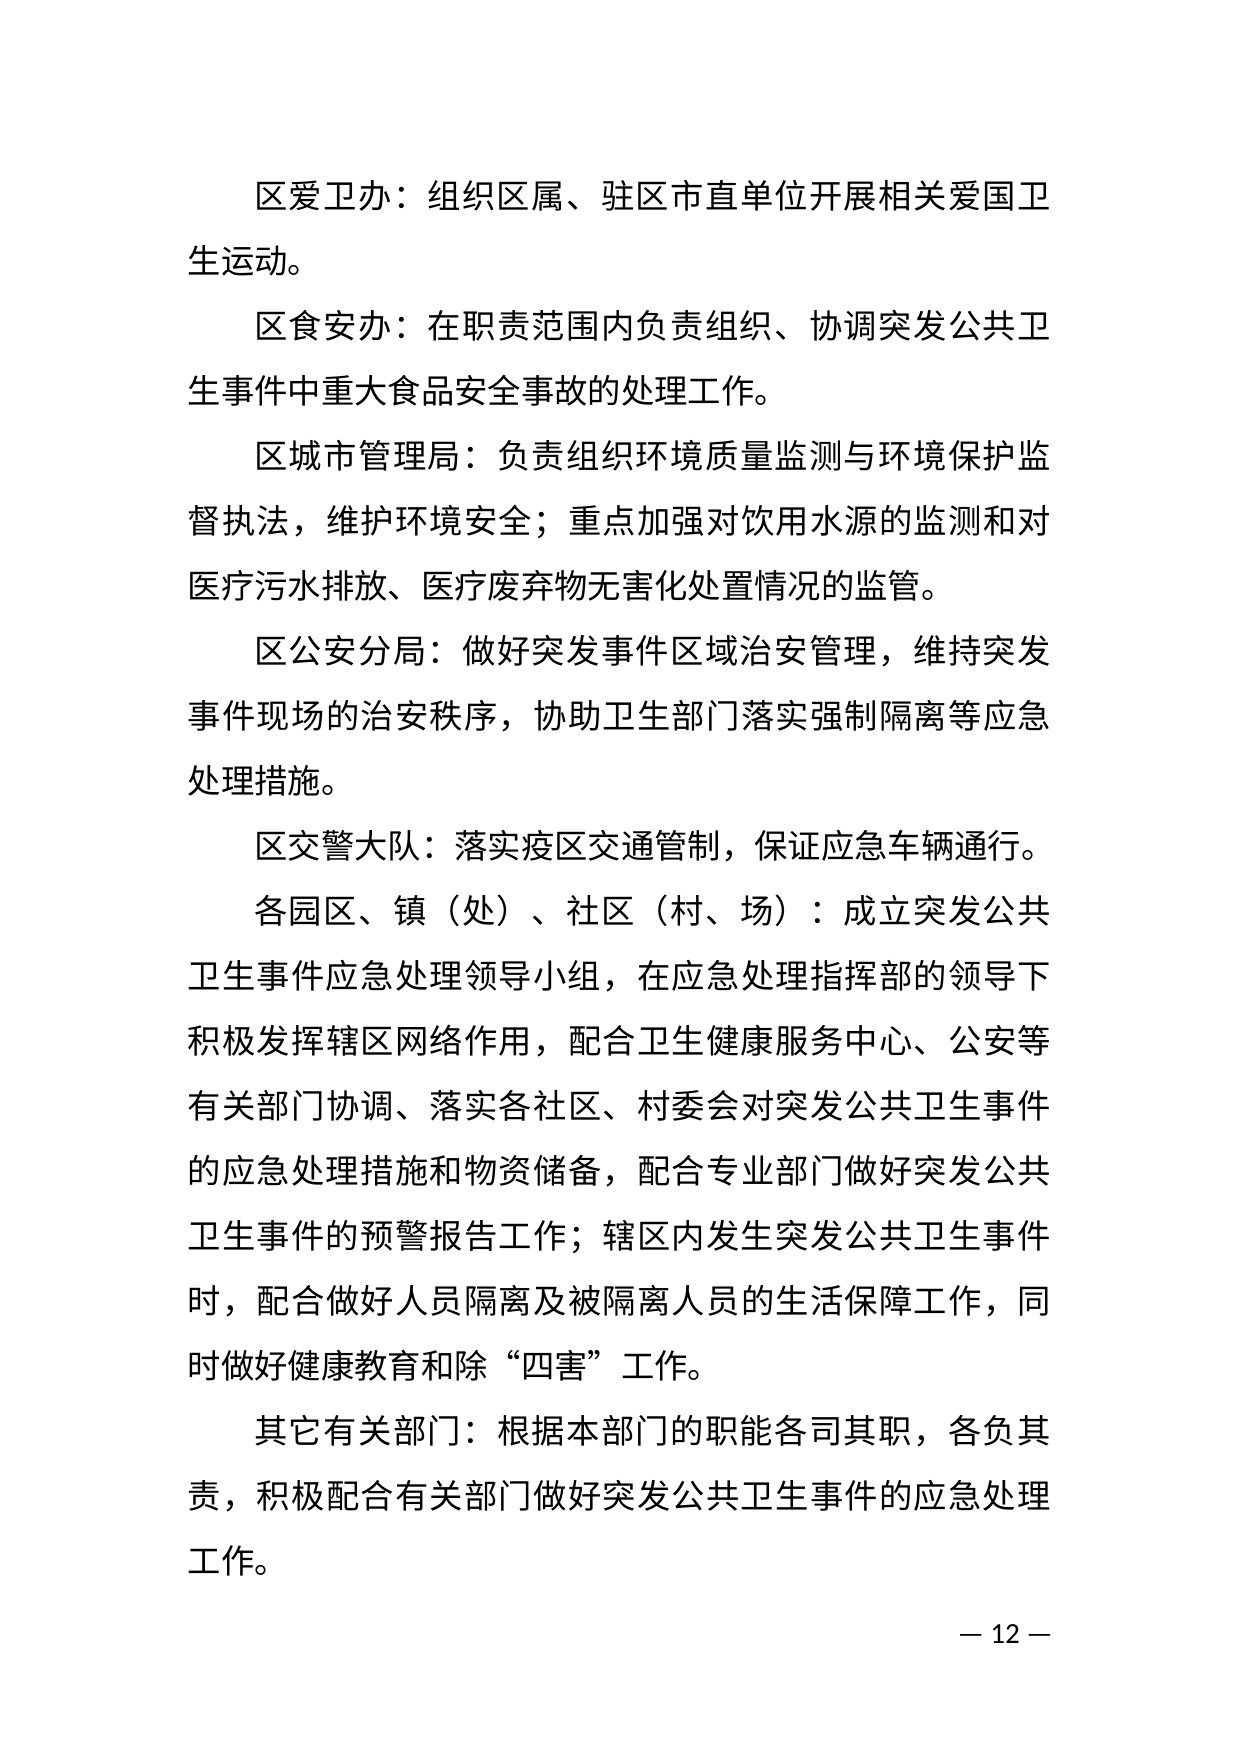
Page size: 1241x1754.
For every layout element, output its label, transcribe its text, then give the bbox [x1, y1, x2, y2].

text 区爱卫办：组织区属、驻区市直单位开展相关爱国卫生运动。 [187, 162, 1053, 292]
text 各园区、镇（处）、社区（村、场）：成立突发公共卫生事件应急处理领导小组，在应急处理指挥部的领导下，积极发挥辖区网络作用，配合卫生健康服务中心、公安等有关部门协调、落实各社区、村委会对突发公共卫生事件的应急处理措施和物资储备，配合专业部门做好突发公共卫生事件的预警报告工作；辖区内发生突发公共卫生事件时，配合做好人员隔离及被隔离人员的生活保障工作，同时做好健康教育和除“四害”工作。 [187, 877, 1053, 1397]
text 区城市管理局：负责组织环境质量监测与环境保护监督执法，维护环境安全；重点加强对饮用水源的监测和对医疗污水排放、医疗废弃物无害化处置情况的监管。 [187, 422, 1053, 617]
text 其它有关部门：根据本部门的职能各司其职，各负其责，积极配合有关部门做好突发公共卫生事件的应急处理工作。 [187, 1397, 1053, 1592]
text 区食安办：在职责范围内负责组织、协调突发公共卫生事件中重大食品安全事故的处理工作。 [187, 292, 1053, 422]
text 区交警大队：落实疫区交通管制，保证应急车辆通行。 [187, 812, 1053, 877]
text 区公安分局：做好突发事件区域治安管理，维持突发事件现场的治安秩序，协助卫生部门落实强制隔离等应急处理措施。 [187, 617, 1053, 812]
